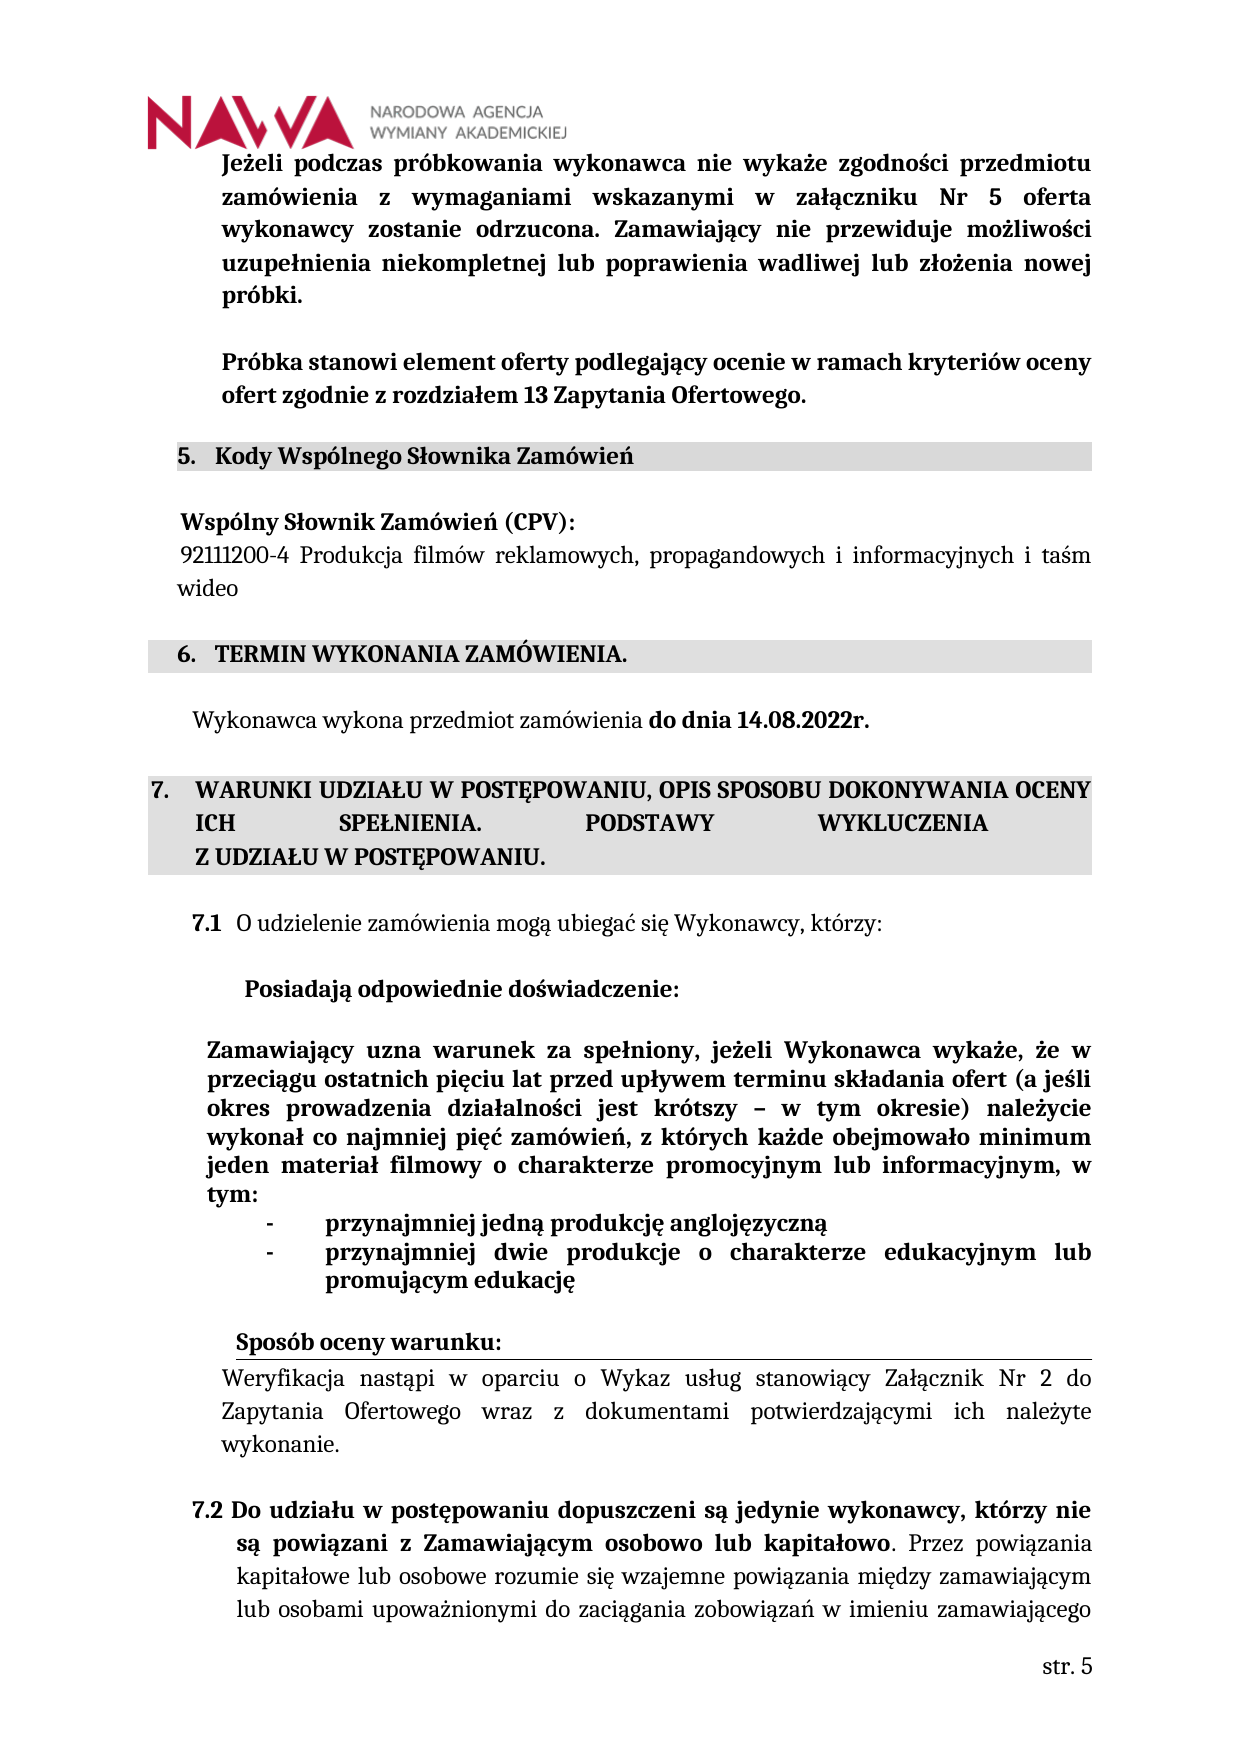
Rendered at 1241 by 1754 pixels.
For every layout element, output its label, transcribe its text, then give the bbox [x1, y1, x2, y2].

text Wspólny Słownik Zamówień (CPV): [177, 508, 1092, 537]
text Wykonawca wykona przedmiot zamówienia do dnia 14.08.2022r. [192, 706, 1092, 735]
text 92111200-4 Produkcja filmów reklamowych, propagandowych i informacyjnych i taśm wideo [177, 541, 1092, 603]
text 7.1 O udzielenie zamówienia mogą ubiegać się Wykonawcy, którzy: [192, 908, 1092, 937]
table_header TERMIN WYKONANIA ZAMÓWIENIA. [148, 640, 1092, 673]
text - przynajmniej dwie produkcje o charakterze edukacyjnym lub promującym edukację [266, 1237, 1092, 1295]
table_header WARUNKI UDZIAŁU W POSTĘPOWANIU, OPIS SPOSOBU DOKONYWANIA OCENY ICH SPEŁNIENIA. PODSTAWY WYKLUCZENIA Z UDZIAŁU W POSTĘPOWANIU. [148, 776, 1092, 875]
text Sposób oceny warunku: [236, 1328, 1092, 1359]
text Próbka stanowi element oferty podlegający ocenie w ramach kryteriów oceny ofert zgodnie z rozdziałem 13 Zapytania Ofertowego. [222, 347, 1092, 409]
text Weryfikacja nastąpi w oparciu o Wykaz usług stanowiący Załącznik Nr 2 do Zapytania Ofertowego wraz z dokumentami potwierdzającymi ich należyte wykonanie. [222, 1364, 1092, 1459]
picture [147, 95, 567, 150]
text - przynajmniej jedną produkcję anglojęzyczną [266, 1209, 1092, 1237]
list Posiadają odpowiednie doświadczenie: [244, 974, 1092, 1003]
list Kody Wspólnego Słownika Zamówień [177, 442, 1092, 471]
text Jeżeli podczas próbkowania wykonawca nie wykaże zgodności przedmiotu zamówienia z wymaganiami wskazanymi w załączniku Nr 5 oferta wykonawcy zostanie odrzucona. Zamawiający nie przewiduje możliwości uzupełnienia niekompletnej lub poprawienia wadliwej lub złożenia nowej próbki. [222, 149, 1092, 310]
text Zamawiający uzna warunek za spełniony, jeżeli Wykonawca wykaże, że w przeciągu ostatnich pięciu lat przed upływem terminu składania ofert (a jeśli okres prowadzenia działalności jest krótszy – w tym okresie) należycie wykonał co najmniej pięć zamówień, z których każde obejmowało minimum jeden materiał filmowy o charakterze promocyjnym lub informacyjnym, w tym: [207, 1036, 1092, 1209]
